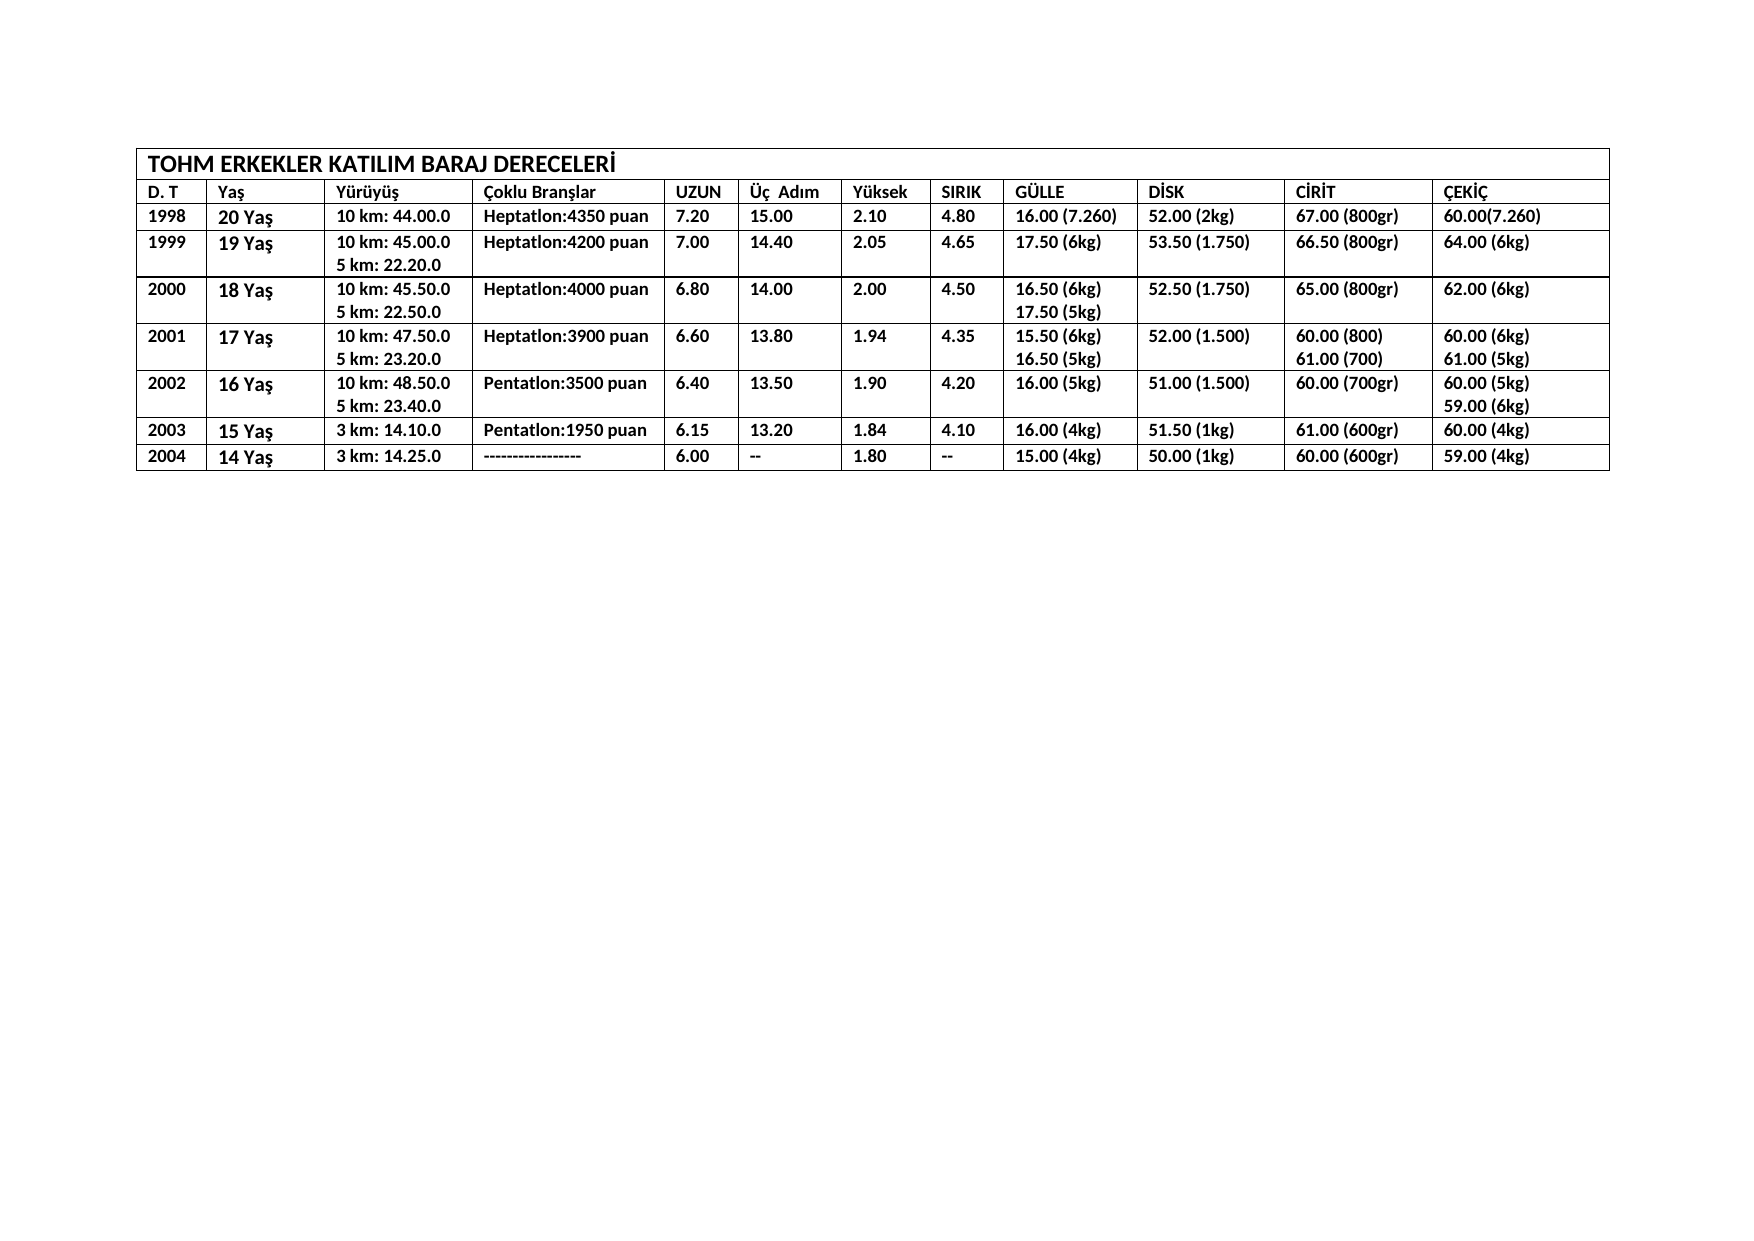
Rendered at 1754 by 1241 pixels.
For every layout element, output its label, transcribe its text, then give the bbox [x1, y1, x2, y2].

table_cell 59.00 (4kg) [1433, 445, 1609, 470]
table_cell 52.50 (1.750) [1138, 278, 1284, 323]
table_cell 4.80 [931, 204, 1003, 229]
table_cell 64.00 (6kg) [1433, 231, 1609, 276]
table_cell 50.00 (1kg) [1138, 445, 1284, 470]
table_cell 60.00(7.260) [1433, 204, 1609, 229]
table_header TOHM ERKEKLER KATILIM BARAJ DERECELERİ [137, 149, 1609, 179]
table_cell 16.00 (7.260) [1004, 204, 1137, 229]
table_cell 10 km: 45.00.0 5 km: 22.20.0 [325, 231, 472, 276]
table_cell 53.50 (1.750) [1138, 231, 1284, 276]
table_cell Çoklu Branşlar [473, 180, 664, 203]
table_cell GÜLLE [1004, 180, 1137, 203]
table_cell UZUN [665, 180, 738, 203]
table_cell 3 km: 14.25.0 [325, 445, 472, 470]
table_cell 52.00 (2kg) [1138, 204, 1284, 229]
table_cell 60.00 (5kg) 59.00 (6kg) [1433, 371, 1609, 417]
table_cell Heptatlon:4000 puan [473, 278, 664, 323]
table_cell 13.80 [739, 324, 841, 370]
table_cell 7.20 [665, 204, 738, 229]
table_cell 66.50 (800gr) [1285, 231, 1432, 276]
table_cell 10 km: 48.50.0 5 km: 23.40.0 [325, 371, 472, 417]
table_cell 15.00 [739, 204, 841, 229]
table_cell DİSK [1138, 180, 1284, 203]
table_cell 17 Yaş [207, 324, 324, 370]
table_cell 16.00 (4kg) [1004, 418, 1137, 443]
table_cell 16 Yaş [207, 371, 324, 417]
table_cell -- [931, 445, 1003, 470]
table_cell 7.00 [665, 231, 738, 276]
table_cell 14.00 [739, 278, 841, 323]
table_cell 2003 [137, 418, 206, 443]
table_cell Pentatlon:3500 puan [473, 371, 664, 417]
table_cell 2.10 [842, 204, 930, 229]
table_cell 60.00 (600gr) [1285, 445, 1432, 470]
table_cell 19 Yaş [207, 231, 324, 276]
table_cell 52.00 (1.500) [1138, 324, 1284, 370]
table_cell 4.10 [931, 418, 1003, 443]
table_cell 2004 [137, 445, 206, 470]
table_cell 2002 [137, 371, 206, 417]
table_cell 14.40 [739, 231, 841, 276]
table_cell 4.20 [931, 371, 1003, 417]
table_cell SIRIK [931, 180, 1003, 203]
table_cell 13.50 [739, 371, 841, 417]
table_cell 10 km: 44.00.0 [325, 204, 472, 229]
table_cell 1.90 [842, 371, 930, 417]
table_cell 60.00 (700gr) [1285, 371, 1432, 417]
table_cell 6.15 [665, 418, 738, 443]
table_cell 15 Yaş [207, 418, 324, 443]
table_cell 6.60 [665, 324, 738, 370]
table_cell 4.35 [931, 324, 1003, 370]
table_cell 3 km: 14.10.0 [325, 418, 472, 443]
table_cell 10 km: 45.50.0 5 km: 22.50.0 [325, 278, 472, 323]
table_cell 2.00 [842, 278, 930, 323]
table_cell 4.65 [931, 231, 1003, 276]
table_cell 60.00 (4kg) [1433, 418, 1609, 443]
table_cell 16.50 (6kg) 17.50 (5kg) [1004, 278, 1137, 323]
table_cell Heptatlon:4200 puan [473, 231, 664, 276]
table_cell 15.00 (4kg) [1004, 445, 1137, 470]
table_cell 13.20 [739, 418, 841, 443]
table_cell 67.00 (800gr) [1285, 204, 1432, 229]
table_cell 6.00 [665, 445, 738, 470]
table_cell 4.50 [931, 278, 1003, 323]
table_cell ----------------- [473, 445, 664, 470]
table_cell 1.84 [842, 418, 930, 443]
table_cell Üç Adım [739, 180, 841, 203]
table_cell 62.00 (6kg) [1433, 278, 1609, 323]
table_cell 16.00 (5kg) [1004, 371, 1137, 417]
table_cell ÇEKİÇ [1433, 180, 1609, 203]
table_cell Yürüyüş [325, 180, 472, 203]
table_cell 18 Yaş [207, 278, 324, 323]
table_cell 65.00 (800gr) [1285, 278, 1432, 323]
table_cell 20 Yaş [207, 204, 324, 229]
table_cell D. T [137, 180, 206, 203]
table_cell 6.80 [665, 278, 738, 323]
table_cell Yüksek [842, 180, 930, 203]
table_cell -- [739, 445, 841, 470]
table_cell 10 km: 47.50.0 5 km: 23.20.0 [325, 324, 472, 370]
table_cell Heptatlon:4350 puan [473, 204, 664, 229]
table_cell 6.40 [665, 371, 738, 417]
table_cell 15.50 (6kg) 16.50 (5kg) [1004, 324, 1137, 370]
table_cell 14 Yaş [207, 445, 324, 470]
table_cell Heptatlon:3900 puan [473, 324, 664, 370]
table_cell 60.00 (6kg) 61.00 (5kg) [1433, 324, 1609, 370]
table_cell Yaş [207, 180, 324, 203]
table_cell CİRİT [1285, 180, 1432, 203]
table_cell 61.00 (600gr) [1285, 418, 1432, 443]
table_cell 51.00 (1.500) [1138, 371, 1284, 417]
table_cell 1.94 [842, 324, 930, 370]
table_cell 1999 [137, 231, 206, 276]
table_cell 2000 [137, 278, 206, 323]
table_cell 2001 [137, 324, 206, 370]
table_cell 51.50 (1kg) [1138, 418, 1284, 443]
table_cell 2.05 [842, 231, 930, 276]
table_cell Pentatlon:1950 puan [473, 418, 664, 443]
table_cell 60.00 (800) 61.00 (700) [1285, 324, 1432, 370]
table_cell 1998 [137, 204, 206, 229]
table_cell 1.80 [842, 445, 930, 470]
table_cell 17.50 (6kg) [1004, 231, 1137, 276]
